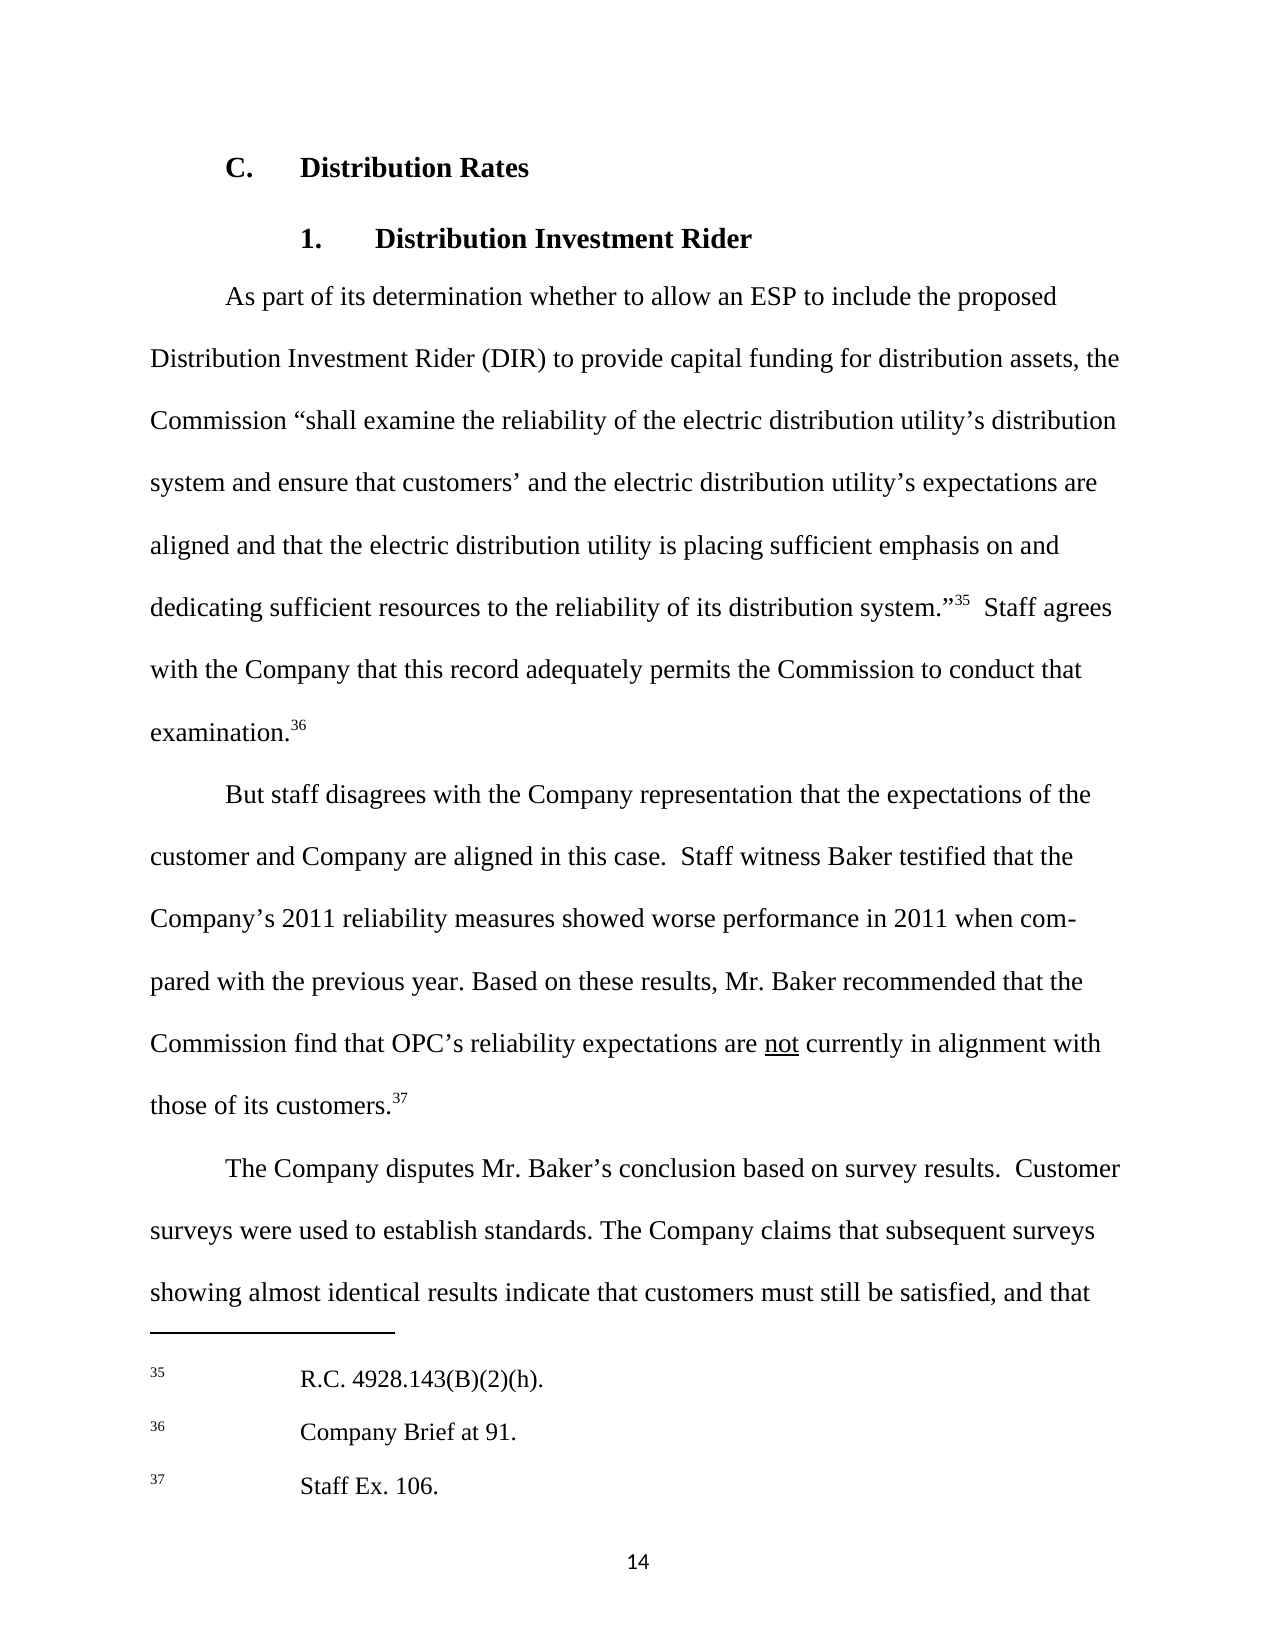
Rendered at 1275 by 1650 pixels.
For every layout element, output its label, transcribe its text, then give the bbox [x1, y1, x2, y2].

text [150, 1152, 1125, 1307]
text As part of its determination whether to allow an ESP to include the proposed Distribution Investment Rider (DIR) to provide capital funding for distribution assets, the Commission “shall examine the reliability of the electric distribution utility’s distribution system and ensure that customers’ and the electric distribution utility’s expectations are aligned and that the electric distribution utility is placing sufficient emphasis on and dedicating sufficient resources to the reliability of its distribution system.” Staff agrees with the Company that this record adequately permits the Commission to conduct that examination. [150, 279, 1125, 747]
text But staff disagrees with the Company representation that the expectations of the customer and Company are aligned in this case. Staff witness Baker testified that the Company’s 2011 reliability measures showed worse performance in 2011 when compared with the previous year. Based on these results, Mr. Baker recommended that the Commission find that OPC’s reliability expectations are not currently in alignment with those of its customers. [150, 778, 1125, 1121]
subtitle C. Distribution Rates [225, 150, 975, 183]
subtitle 1. Distribution Investment Rider [300, 221, 975, 254]
